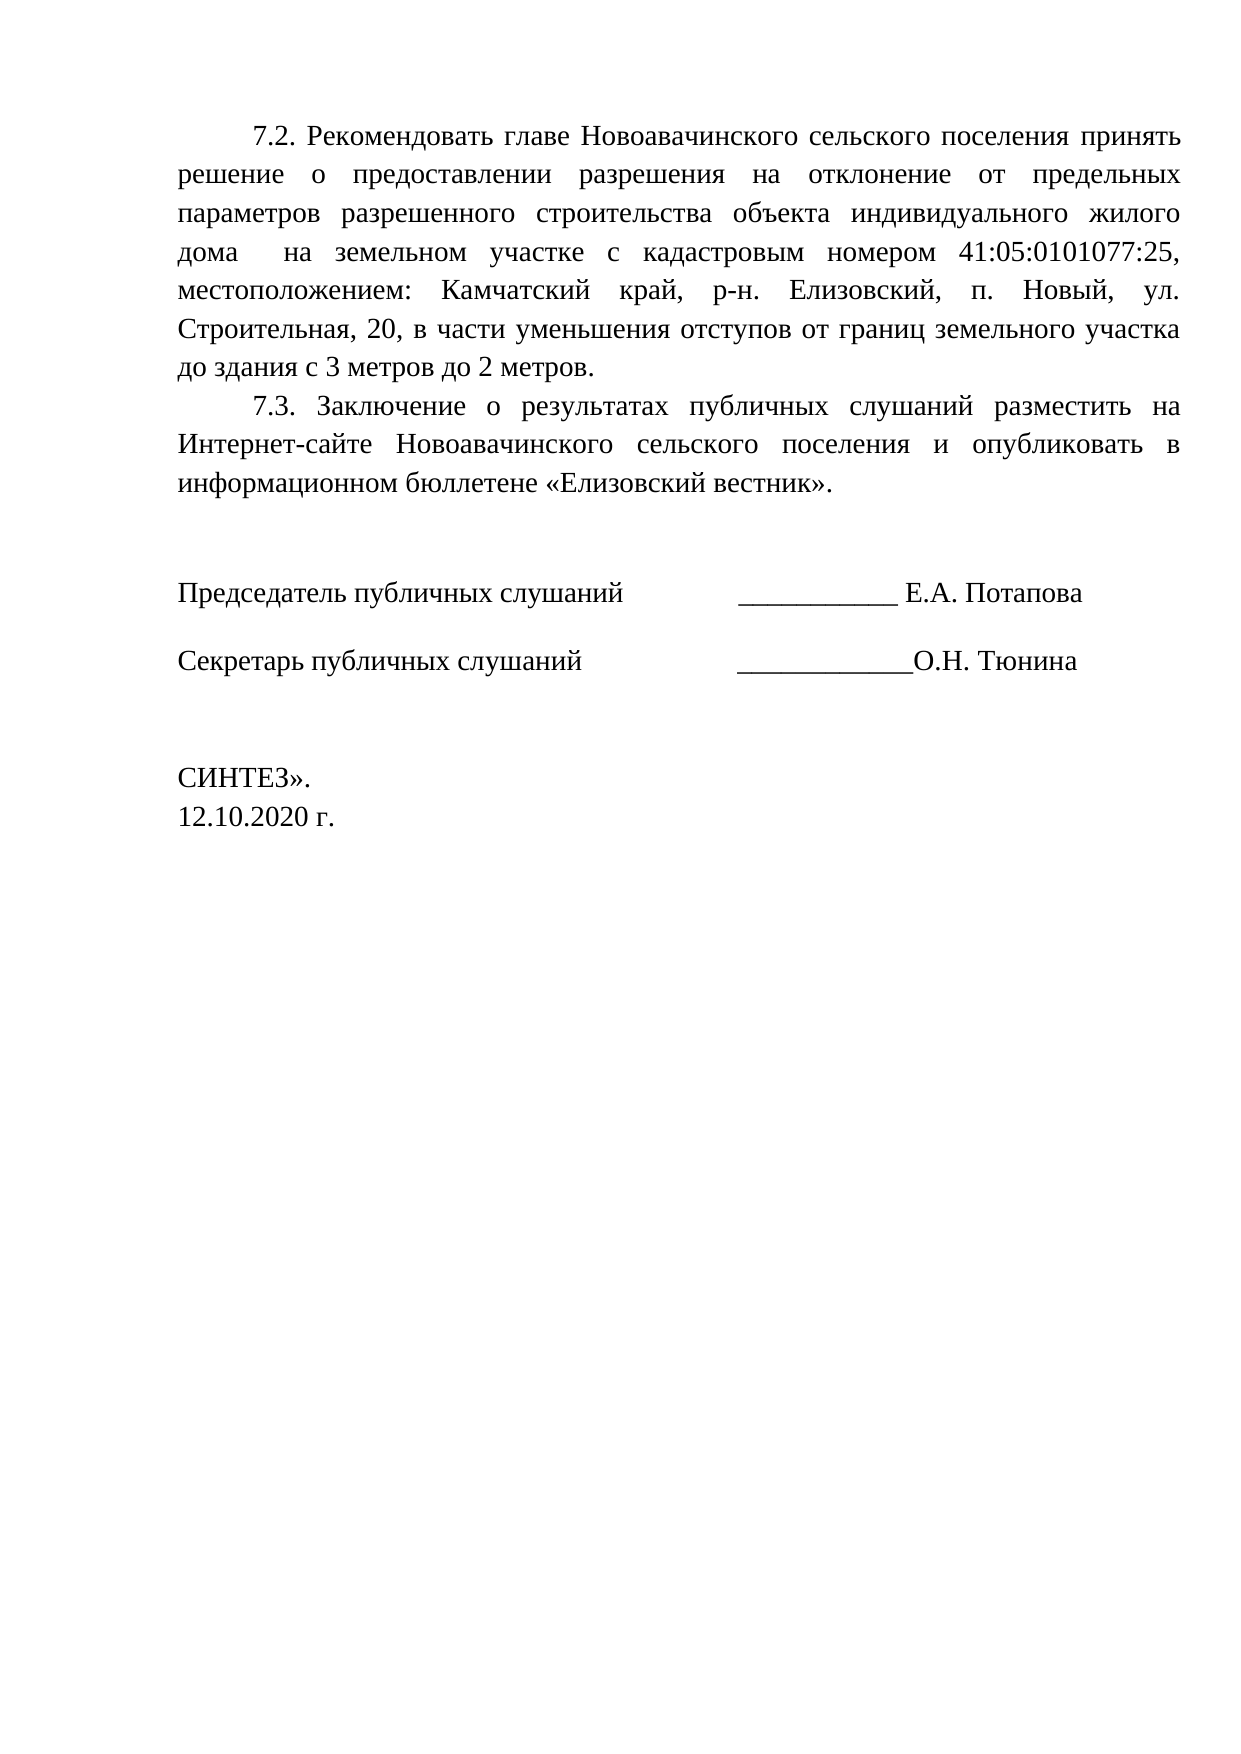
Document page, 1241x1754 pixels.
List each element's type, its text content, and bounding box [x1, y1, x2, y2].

text Председатель публичных слушаний ___________ Е.А. Потапова [177, 576, 1181, 609]
text 2. Заявитель – общество с ограниченной ответственностью «ПК СИНТЕЗ». [177, 722, 1167, 794]
text 7.3. Заключение о результатах публичных слушаний разместить на Интернет-сайте Новоавачинского сельского поселения и опубликовать в информационном бюллетене «Елизовский вестник». [177, 388, 1181, 498]
text Секретарь публичных слушаний ____________О.Н. Тюнина [177, 643, 1163, 676]
text 7.2. Рекомендовать главе Новоавачинского сельского поселения принять решение о предоставлении разрешения на отклонение от предельных параметров разрешенного строительства объекта индивидуального жилого дома на земельном участке с кадастровым номером 41:05:0101077:25, местоположением: Камчатский край, р-н. Елизовский, п. Новый, ул. Строительная, 20, в части уменьшения отступов от границ земельного участка до здания с 3 метров до 2 метров. [177, 118, 1181, 383]
text 12.10.2020 г. [177, 799, 1181, 833]
